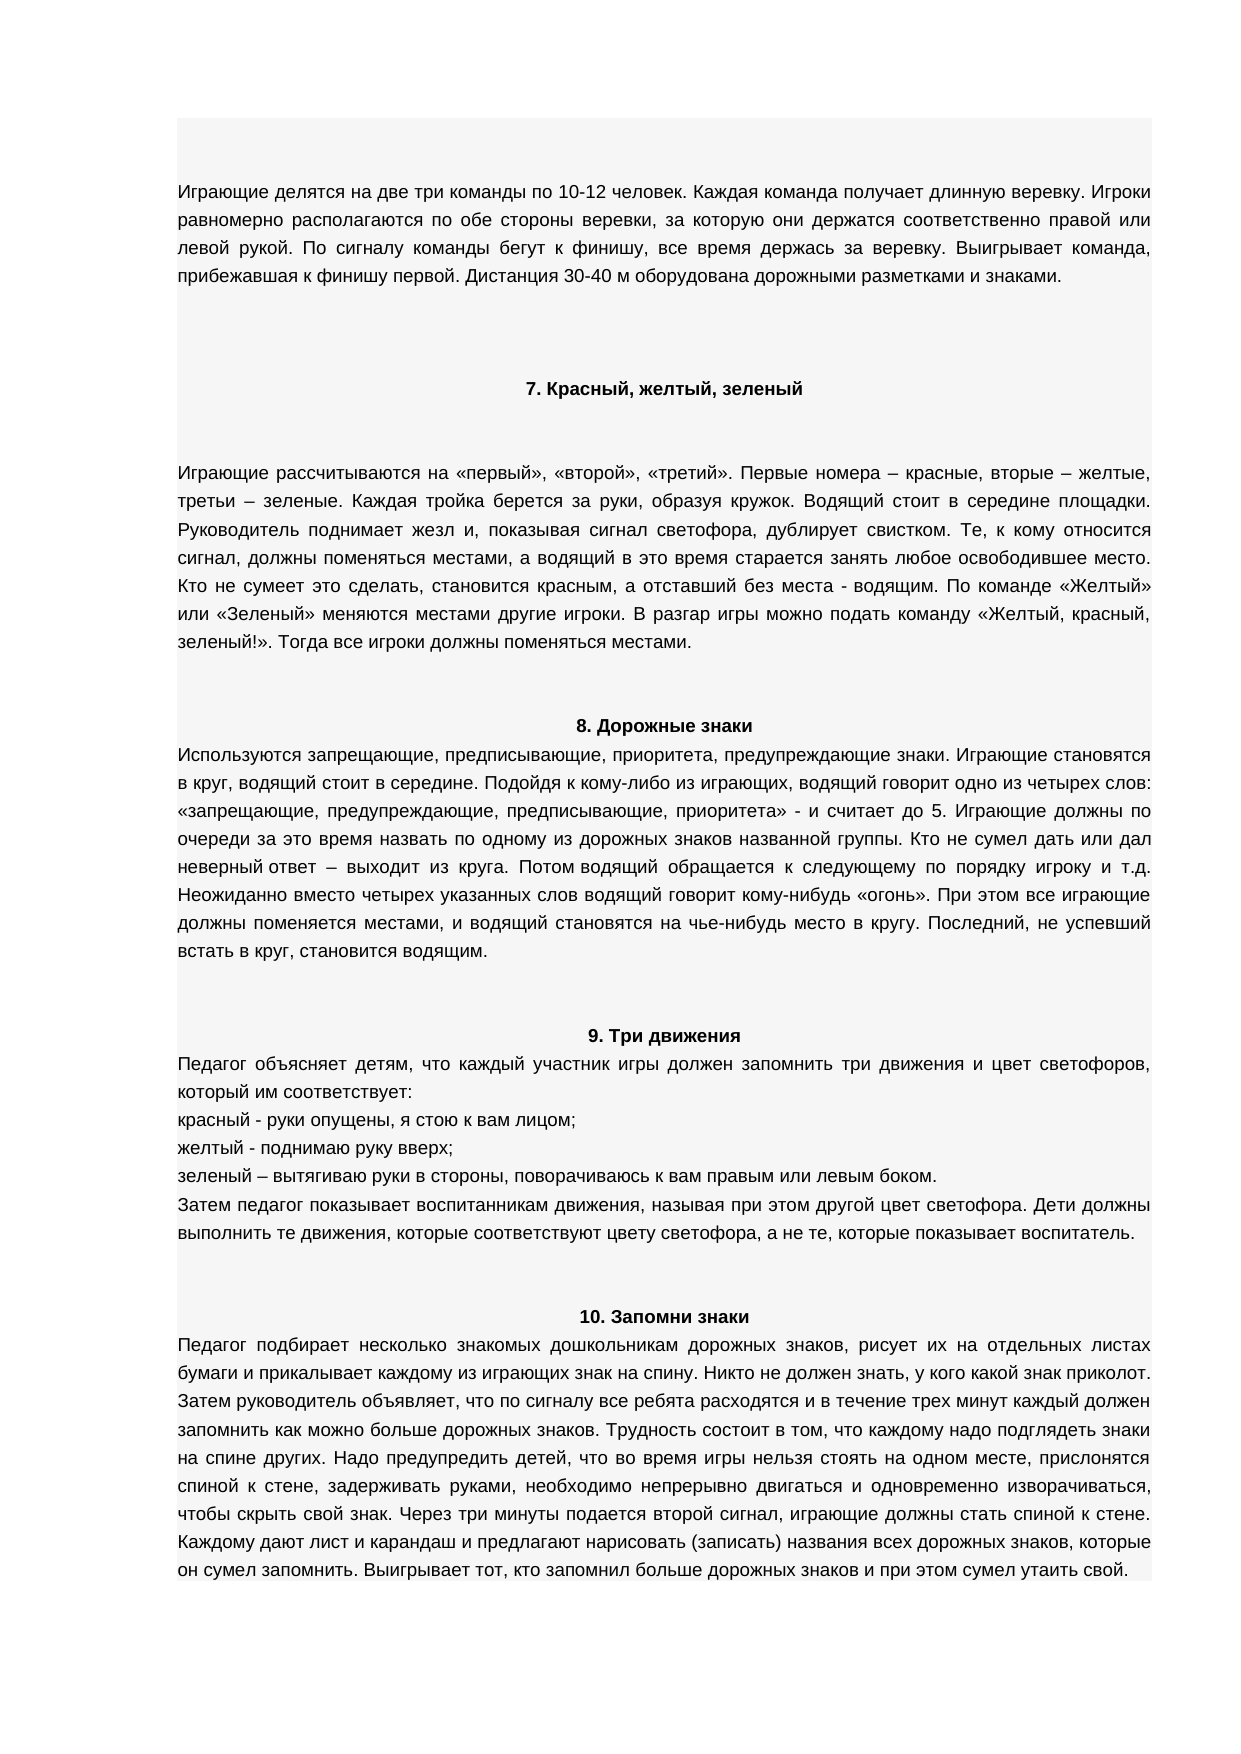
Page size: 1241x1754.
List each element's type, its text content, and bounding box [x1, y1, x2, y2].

text Играющие делятся на две три команды по 10-12 человек. Каждая команда получает длинную веревку. Игроки равномерно располагаются по обе стороны веревки, за которую они держатся соответственно правой или левой рукой. По сигналу команды бегут к финишу, все время держась за веревку. Выигрывает команда, прибежавшая к финишу первой. Дистанция 30-40 м оборудована дорожными разметками и знаками. [177, 174, 1152, 287]
text Педагог объясняет детям, что каждый участник игры должен запомнить три движения и цвет светофоров, который им соответствует: [177, 1046, 1152, 1102]
text 9. Три движения [177, 1018, 1152, 1046]
text зеленый – вытягиваю руки в стороны, поворачиваюсь к вам правым или левым боком. [177, 1159, 1152, 1187]
text Педагог подбирает несколько знакомых дошкольникам дорожных знаков, рисует их на отдельных листах бумаги и прикалывает каждому из играющих знак на спину. Никто не должен знать, у кого какой знак приколот. Затем руководитель объявляет, что по сигналу все ребята расходятся и в течение трех минут каждый должен запомнить как можно больше дорожных знаков. Трудность состоит в том, что каждому надо подглядеть знаки на спине других. Надо предупредить детей, что во время игры нельзя стоять на одном месте, прислонятся спиной к стене, задерживать руками, необходимо непрерывно двигаться и одновременно изворачиваться, чтобы скрыть свой знак. Через три минуты подается второй сигнал, играющие должны стать спиной к стене. Каждому дают лист и карандаш и предлагают нарисовать (записать) названия всех дорожных знаков, которые он сумел запомнить. Выигрывает тот, кто запомнил больше дорожных знаков и при этом сумел утаить свой. [177, 1327, 1152, 1581]
text 10. Запомни знаки [177, 1299, 1152, 1327]
text Используются запрещающие, предписывающие, приоритета, предупреждающие знаки. Играющие становятся в круг, водящий стоит в середине. Подойдя к кому-либо из играющих, водящий говорит одно из четырех слов: «запрещающие, предупреждающие, предписывающие, приоритета» - и считает до 5. Играющие должны по очереди за это время назвать по одному из дорожных знаков названной группы. Кто не сумел дать или дал неверный ответ – выходит из круга. Потом водящий обращается к следующему по порядку игроку и т.д. Неожиданно вместо четырех указанных слов водящий говорит кому-нибудь «огонь». При этом все играющие должны поменяется местами, и водящий становятся на чье-нибудь место в кругу. Последний, не успевший встать в круг, становится водящим. [177, 737, 1152, 962]
text Затем педагог показывает воспитанникам движения, называя при этом другой цвет светофора. Дети должны выполнить те движения, которые соответствуют цвету светофора, а не те, которые показывает воспитатель. [177, 1187, 1152, 1243]
text Играющие рассчитываются на «первый», «второй», «третий». Первые номера – красные, вторые – желтые, третьи – зеленые. Каждая тройка берется за руки, образуя кружок. Водящий стоит в середине площадки. Руководитель поднимает жезл и, показывая сигнал светофора, дублирует свистком. Те, к кому относится сигнал, должны поменяться местами, а водящий в это время старается занять любое освободившее место. Кто не сумеет это сделать, становится красным, а отставший без места - водящим. По команде «Желтый» или «Зеленый» меняются местами другие игроки. В разгар игры можно подать команду «Желтый, красный, зеленый!». Тогда все игроки должны поменяться местами. [177, 456, 1152, 652]
text 7. Красный, желтый, зеленый [177, 371, 1152, 399]
text желтый - поднимаю руку вверх; [177, 1131, 1152, 1159]
text красный - руки опущены, я стою к вам лицом; [177, 1102, 1152, 1131]
text 8. Дорожные знаки [177, 709, 1152, 737]
